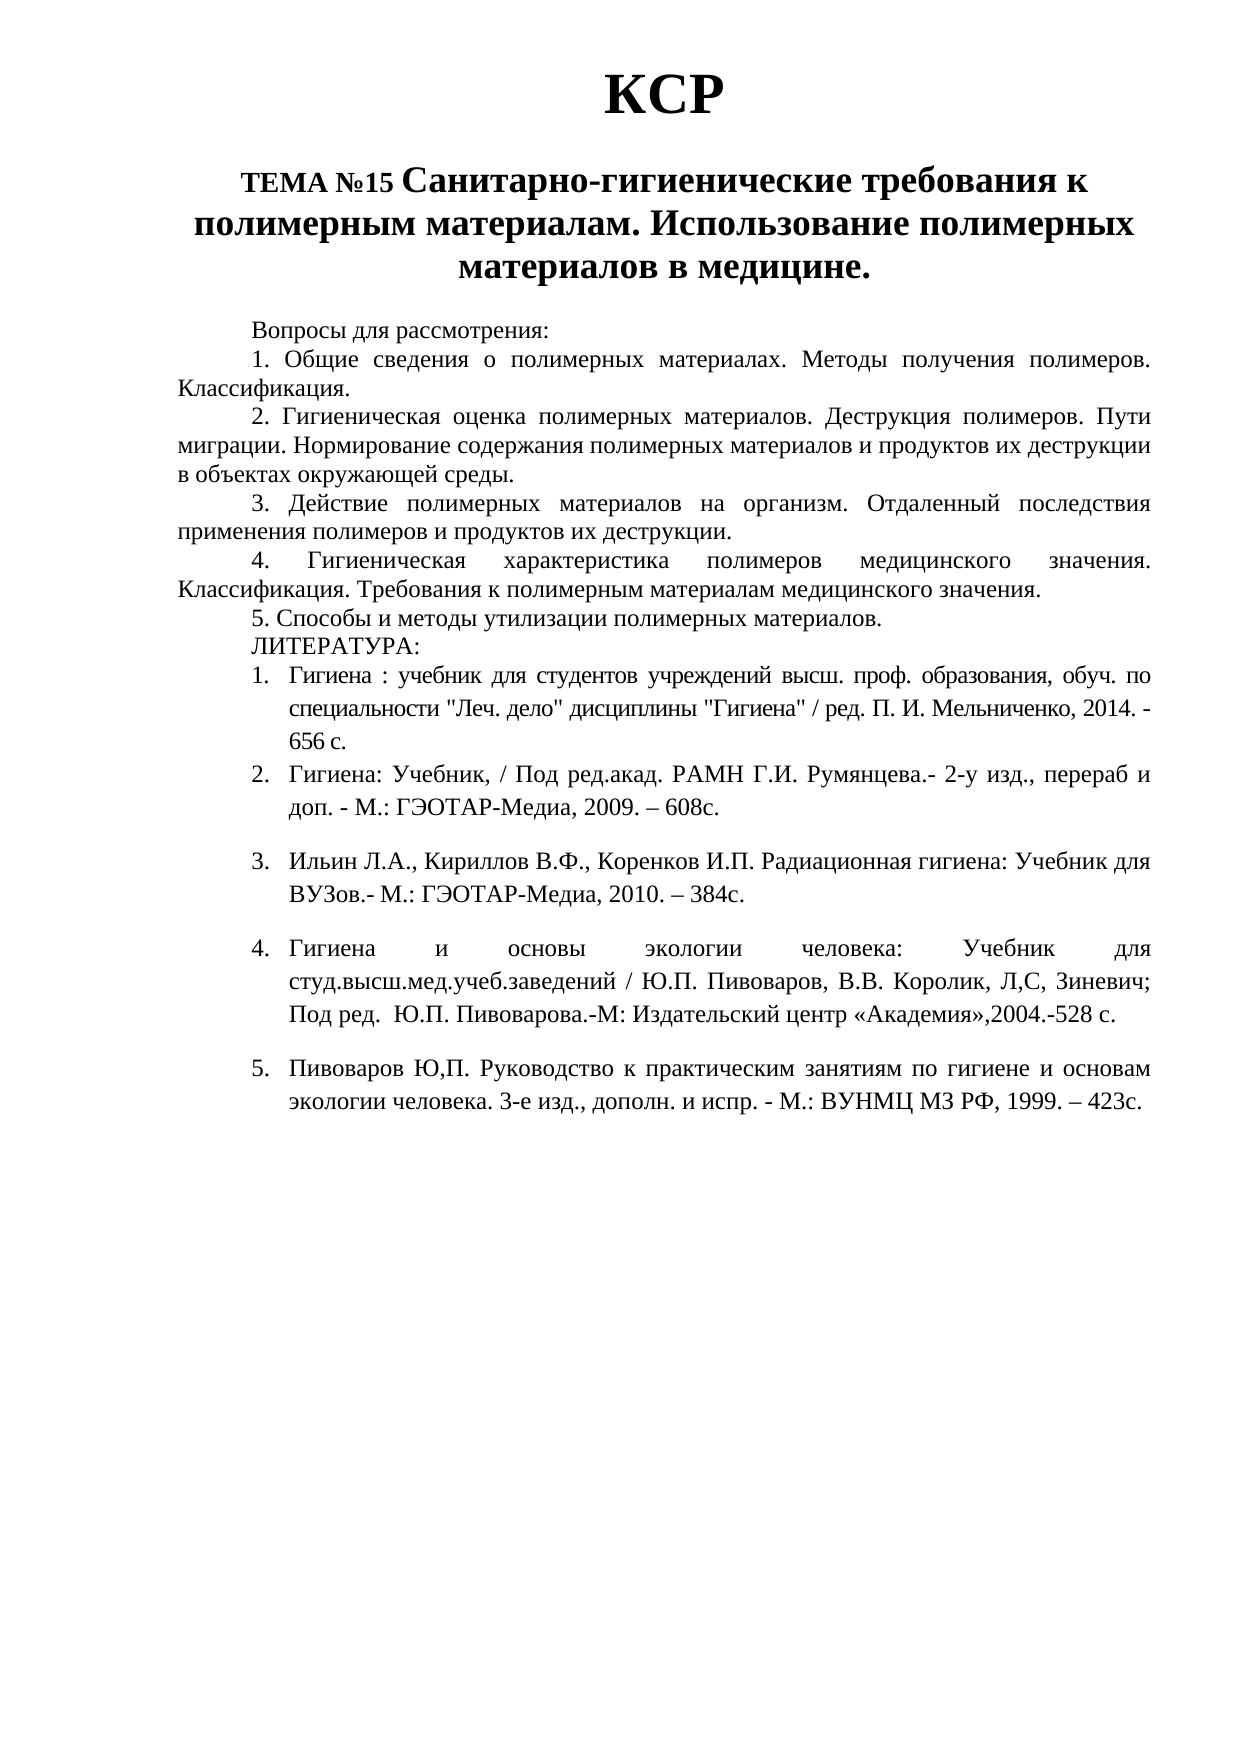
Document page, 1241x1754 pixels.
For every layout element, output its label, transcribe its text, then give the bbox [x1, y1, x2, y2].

list Гигиена : учебник для студентов учреждений высш. проф. образования, обуч. по специальности "Леч. дело" дисциплины "Гигиена" / ред. П. И. Мельниченко, 2014. - 656 с. [251, 660, 1152, 755]
text Вопросы для рассмотрения: [177, 315, 1152, 344]
text 2. Гигиеническая оценка полимерных материалов. Деструкция полимеров. Пути миграции. Нормирование содержания полимерных материалов и продуктов их деструкции в объектах окружающей среды. [177, 401, 1152, 488]
list Гигиена: Учебник, / Под ред.акад. РАМН Г.И. Румянцева.- 2-у изд., перераб и доп. - М.: ГЭОТАР-Медиа, 2009. – 608с. [251, 759, 1152, 821]
text КСР [177, 59, 1152, 126]
text 3. Действие полимерных материалов на организм. Отдаленный последствия применения полимеров и продуктов их деструкции. [177, 488, 1152, 545]
text Тема №15 Санитарно-гигиенические требования к полимерным материалам. Использование полимерных материалов в медицине. [177, 157, 1152, 286]
text 1. Общие сведения о полимерных материалах. Методы получения полимеров. Классификация. [177, 344, 1152, 401]
text ЛИТЕРАТУРА: [177, 631, 1152, 660]
list Пивоваров Ю,П. Руководство к практическим занятиям по гигиене и основам экологии человека. 3-е изд., дополн. и испр. - М.: ВУНМЦ МЗ РФ, 1999. – 423с. [251, 1053, 1152, 1115]
text 4. Гигиеническая характеристика полимеров медицинского значения. Классификация. Требования к полимерным материалам медицинского значения. [177, 545, 1152, 603]
text 5. Способы и методы утилизации полимерных материалов. [177, 603, 1152, 631]
list Ильин Л.А., Кириллов В.Ф., Коренков И.П. Радиационная гигиена: Учебник для ВУЗов.- М.: ГЭОТАР-Медиа, 2010. – 384с. [251, 846, 1152, 908]
list Гигиена и основы экологии человека: Учебник для студ.высш.мед.учеб.заведений / Ю.П. Пивоваров, В.В. Королик, Л,С, Зиневич; Под ред. Ю.П. Пивоварова.-М: Издательский центр «Академия»,2004.-528 с. [251, 933, 1152, 1028]
